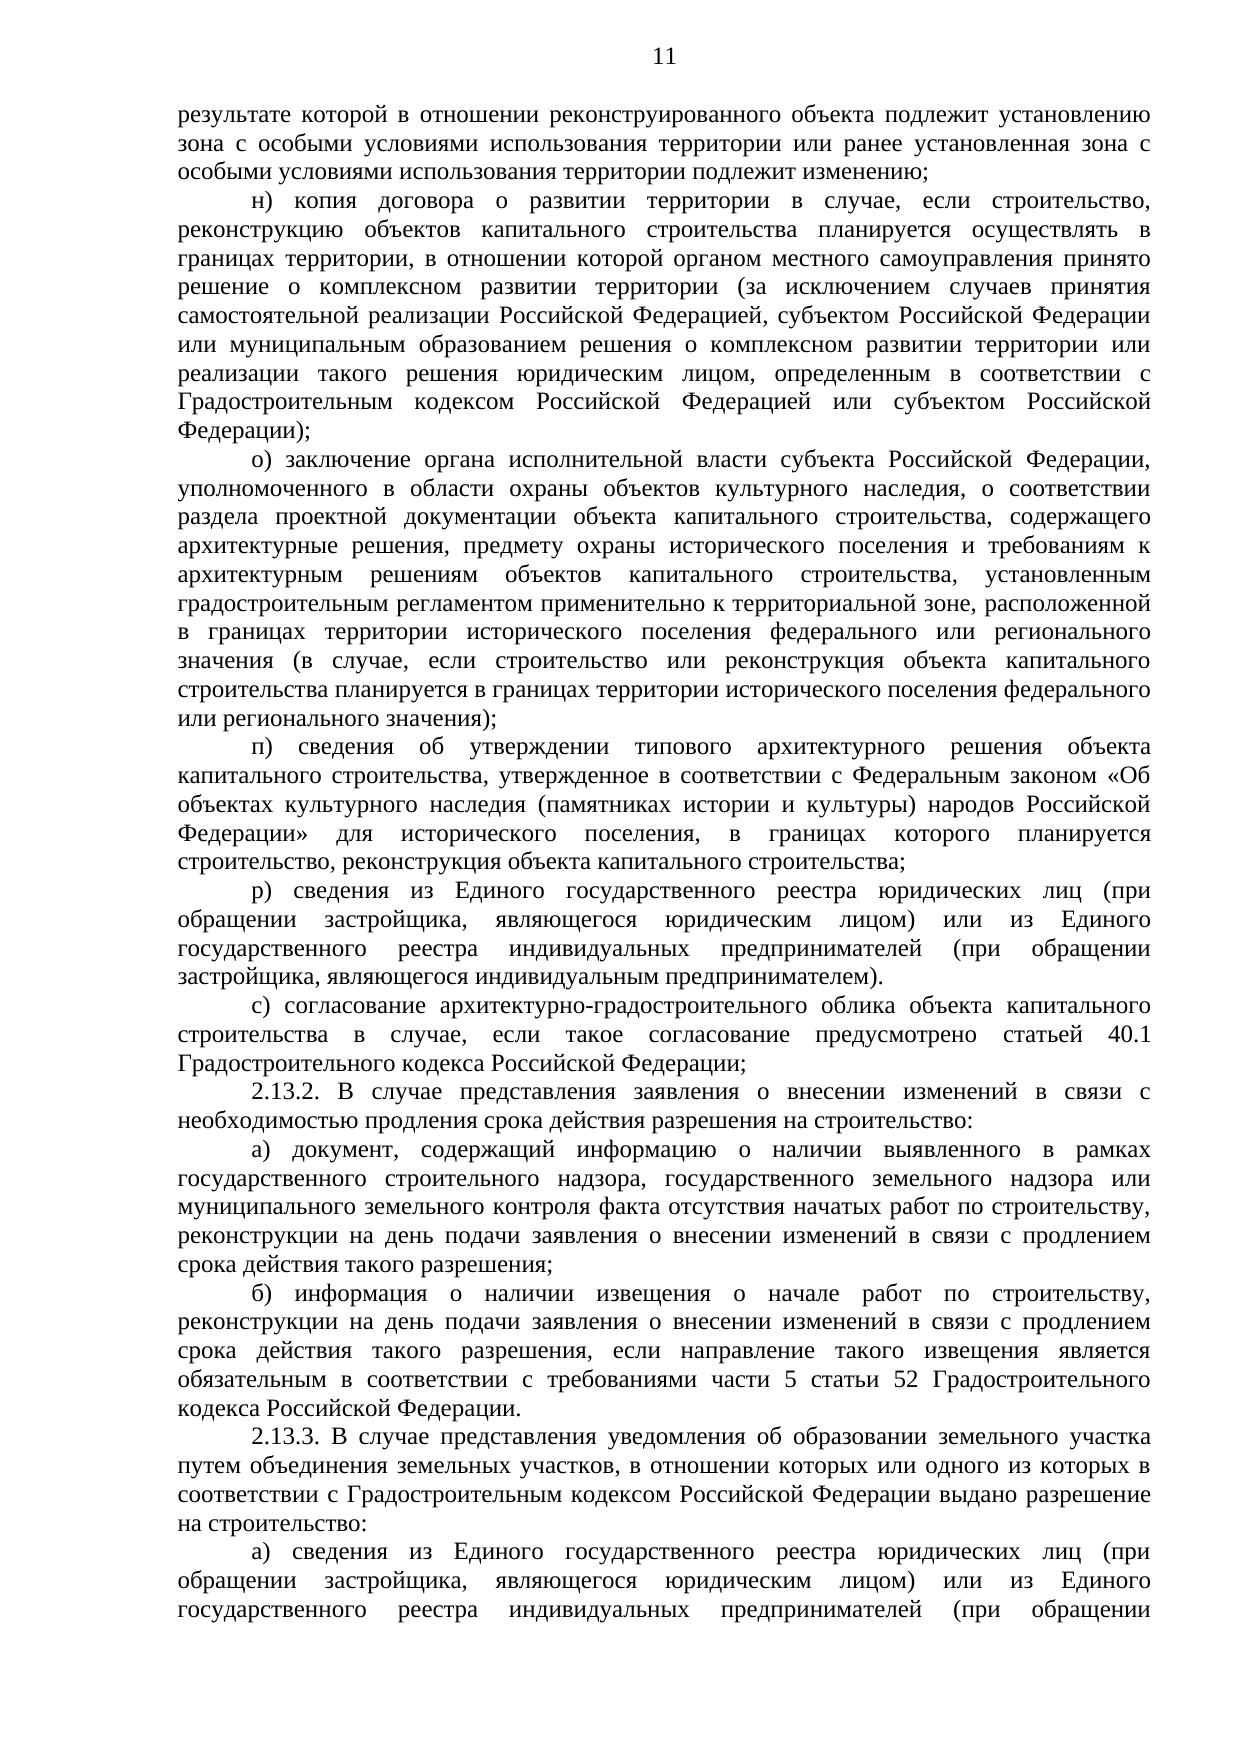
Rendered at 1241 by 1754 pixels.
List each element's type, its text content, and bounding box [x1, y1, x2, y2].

text п) сведения об утверждении типового архитектурного решения объекта капитального строительства, утвержденное в соответствии с Федеральным законом «Об объектах культурного наследия (памятниках истории и культуры) народов Российской Федерации» для исторического поселения, в границах которого планируется строительство, реконструкция объекта капитального строительства; [177, 731, 1152, 875]
text о) заключение органа исполнительной власти субъекта Российской Федерации, уполномоченного в области охраны объектов культурного наследия, о соответствии раздела проектной документации объекта капитального строительства, содержащего архитектурные решения, предмету охраны исторического поселения и требованиям к архитектурным решениям объектов капитального строительства, установленным градостроительным регламентом применительно к территориальной зоне, расположенной в границах территории исторического поселения федерального или регионального значения (в случае, если строительство или реконструкция объекта капитального строительства планируется в границах территории исторического поселения федерального или регионального значения); [177, 444, 1152, 731]
text 2.13.2. В случае представления заявления о внесении изменений в связи с необходимостью продления срока действия разрешения на строительство: [177, 1076, 1152, 1134]
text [177, 1536, 1152, 1623]
text с) согласование архитектурно-градостроительного облика объекта капитального строительства в случае, если такое согласование предусмотрено статьей 40.1 Градостроительного кодекса Российской Федерации; [177, 990, 1152, 1076]
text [177, 99, 1152, 185]
text н) копия договора о развитии территории в случае, если строительство, реконструкцию объектов капитального строительства планируется осуществлять в границах территории, в отношении которой органом местного самоуправления принято решение о комплексном развитии территории (за исключением случаев принятия самостоятельной реализации Российской Федерацией, субъектом Российской Федерации или муниципальным образованием решения о комплексном развитии территории или реализации такого решения юридическим лицом, определенным в соответствии с Градостроительным кодексом Российской Федерацией или субъектом Российской Федерации); [177, 185, 1152, 444]
text б) информация о наличии извещения о начале работ по строительству, реконструкции на день подачи заявления о внесении изменений в связи с продлением срока действия такого разрешения, если направление такого извещения является обязательным в соответствии с требованиями части 5 статьи 52 Градостроительного кодекса Российской Федерации. [177, 1278, 1152, 1421]
text а) документ, содержащий информацию о наличии выявленного в рамках государственного строительного надзора, государственного земельного надзора или муниципального земельного контроля факта отсутствия начатых работ по строительству, реконструкции на день подачи заявления о внесении изменений в связи с продлением срока действия такого разрешения; [177, 1134, 1152, 1278]
text 2.13.3. В случае представления уведомления об образовании земельного участка путем объединения земельных участков, в отношении которых или одного из которых в соответствии с Градостроительным кодексом Российской Федерации выдано разрешение на строительство: [177, 1421, 1152, 1536]
text р) сведения из Единого государственного реестра юридических лиц (при обращении застройщика, являющегося юридическим лицом) или из Единого государственного реестра индивидуальных предпринимателей (при обращении застройщика, являющегося индивидуальным предпринимателем). [177, 875, 1152, 990]
